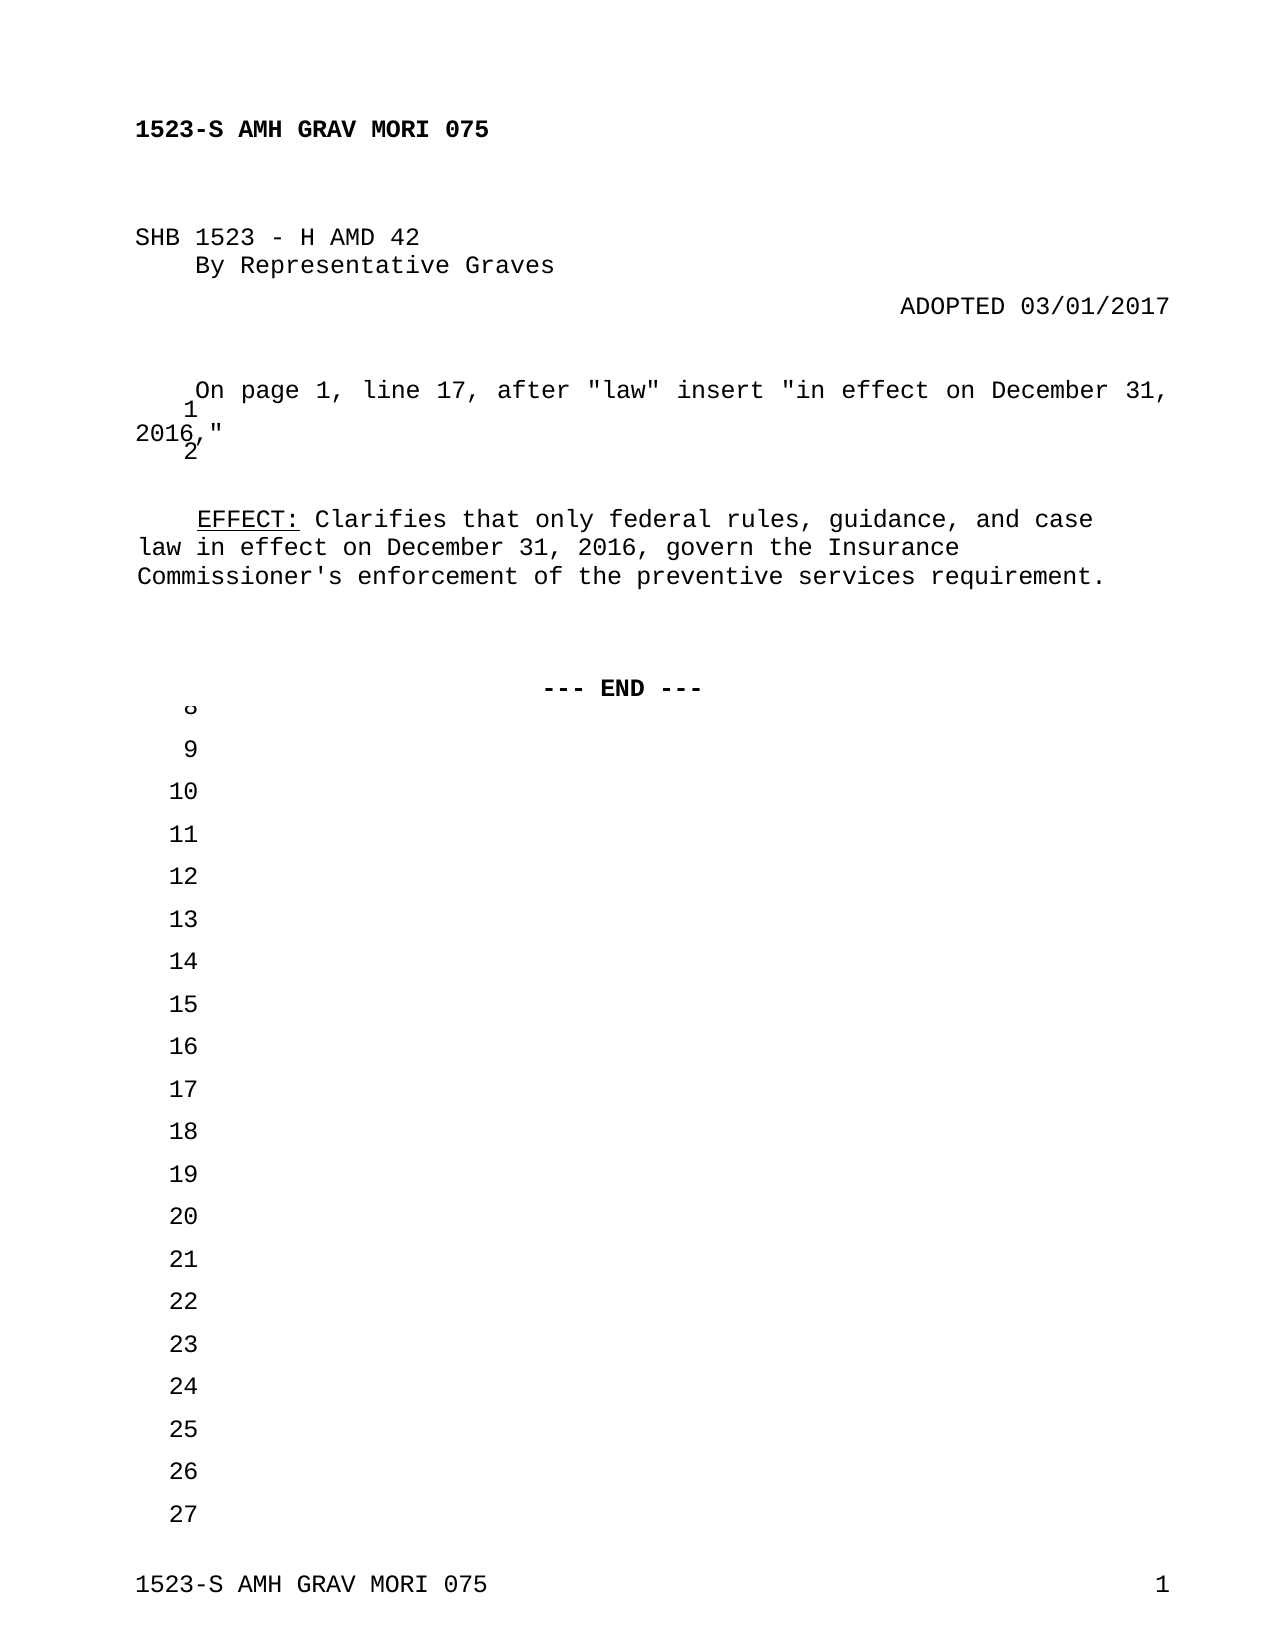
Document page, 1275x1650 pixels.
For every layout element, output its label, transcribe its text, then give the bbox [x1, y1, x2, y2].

text - [135, 224, 1170, 252]
text --- END --- [75, 662, 1170, 705]
text On page 1, line 17, after "law" insert "in effect on December 31, 2016," [135, 365, 1170, 450]
